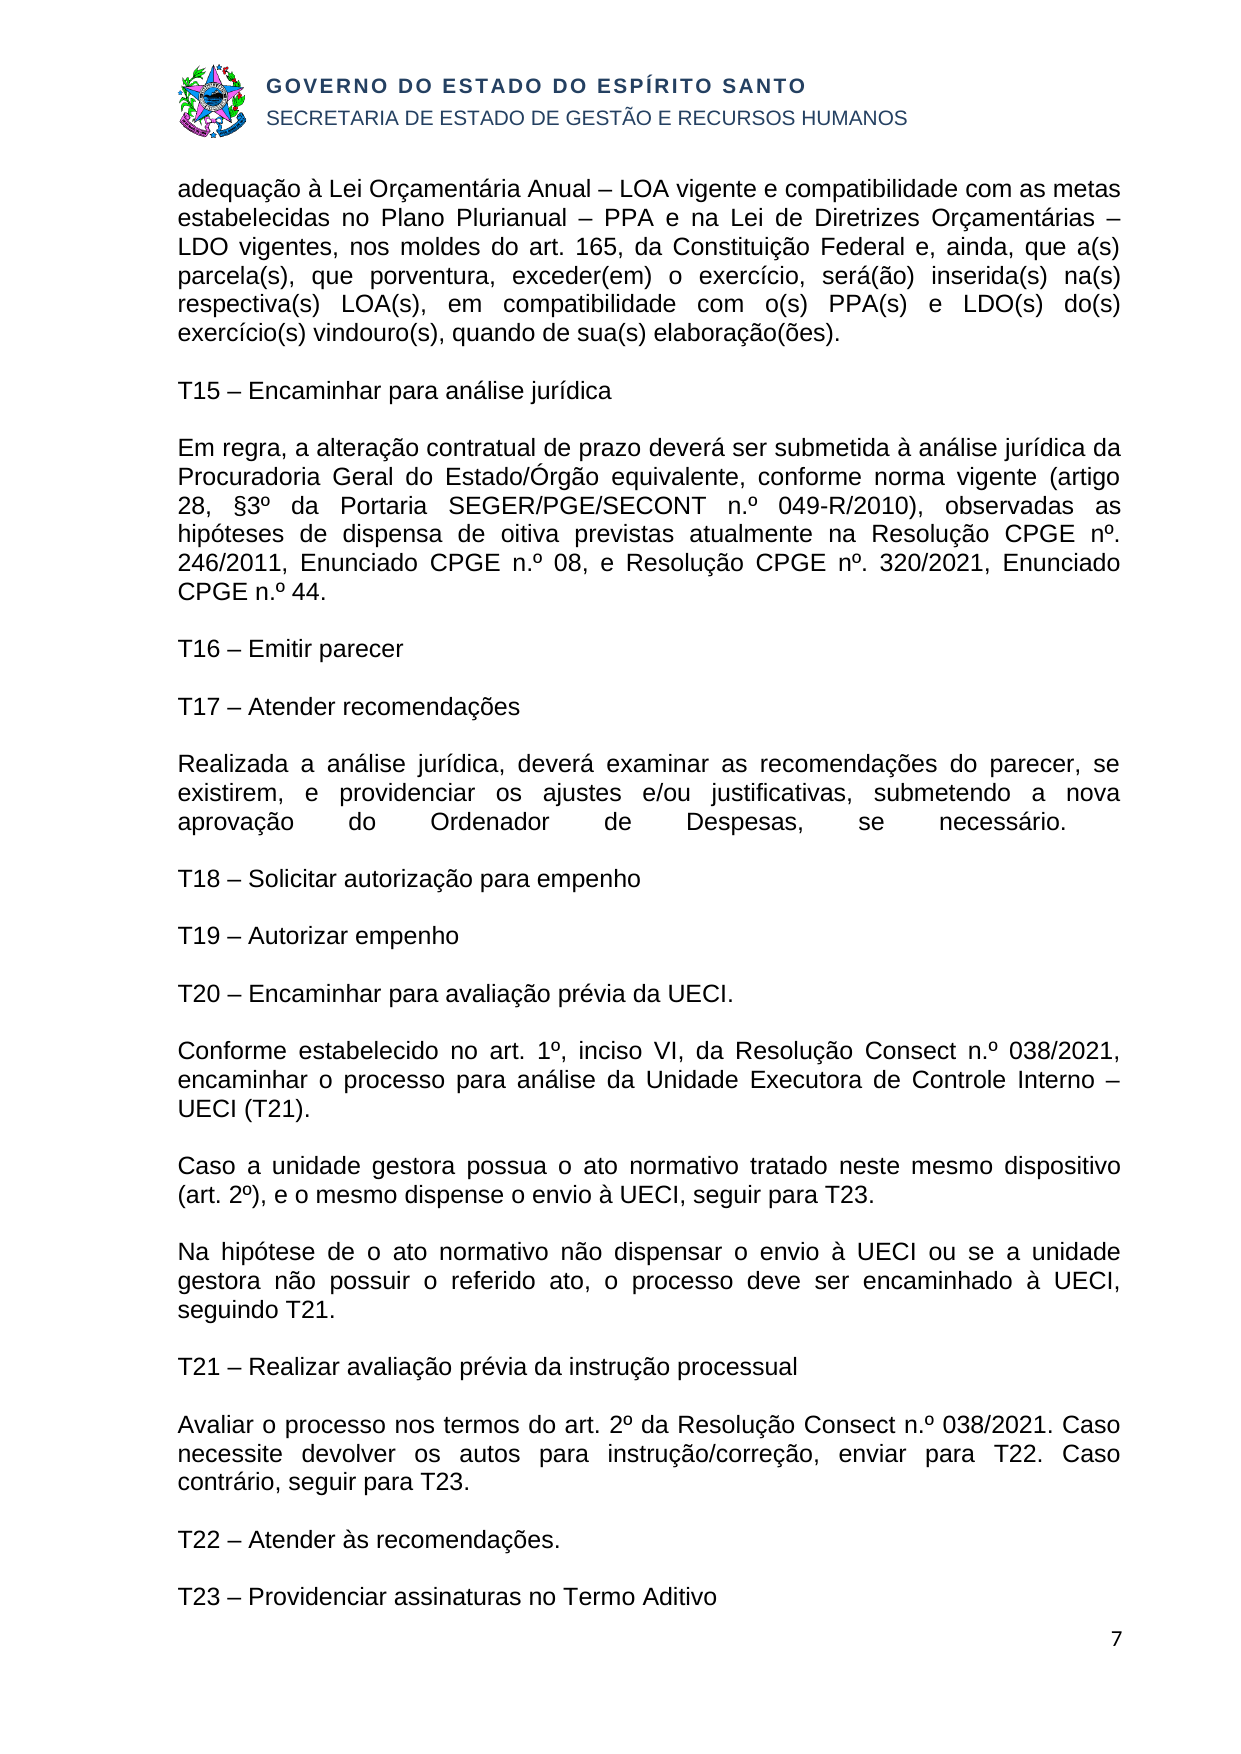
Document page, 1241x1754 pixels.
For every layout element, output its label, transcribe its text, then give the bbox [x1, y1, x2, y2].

text T22 – Atender às recomendações. [177, 1525, 1122, 1554]
text T20 – Encaminhar para avaliação prévia da UECI. [177, 979, 1122, 1007]
text T17 – Atender recomendações [177, 692, 1122, 721]
text Realizada a análise jurídica, deverá examinar as recomendações do parecer, se existirem, e providenciar os ajustes e/ou justificativas, submetendo a nova aprovação do Ordenador de Despesas, se necessário. [177, 749, 1122, 864]
text T16 – Emitir parecer [177, 634, 1122, 663]
text T19 – Autorizar empenho [177, 921, 1122, 950]
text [177, 174, 1122, 347]
text T15 – Encaminhar para análise jurídica [177, 376, 1122, 404]
text T18 – Solicitar autorização para empenho [177, 864, 1122, 892]
text Na hipótese de o ato normativo não dispensar o envio à UECI ou se a unidade gestora não possuir o referido ato, o processo deve ser encaminhado à UECI, seguindo T21. [177, 1237, 1122, 1324]
text Caso a unidade gestora possua o ato normativo tratado neste mesmo dispositivo (art. 2º), e o mesmo dispense o envio à UECI, seguir para T23. [177, 1151, 1122, 1209]
text T23 – Providenciar assinaturas no Termo Aditivo [177, 1582, 1122, 1611]
picture [177, 64, 247, 138]
text Conforme estabelecido no art. 1º, inciso VI, da Resolução Consect n.º 038/2021, encaminhar o processo para análise da Unidade Executora de Controle Interno – UECI (T21). [177, 1036, 1122, 1122]
text T21 – Realizar avaliação prévia da instrução processual [177, 1352, 1122, 1381]
text Em regra, a alteração contratual de prazo deverá ser submetida à análise jurídica da Procuradoria Geral do Estado/Órgão equivalente, conforme norma vigente (artigo 28, §3º da Portaria SEGER/PGE/SECONT n.º 049-R/2010), observadas as hipóteses de dispensa de oitiva previstas atualmente na Resolução CPGE nº. 246/2011, Enunciado CPGE n.º 08, e Resolução CPGE nº. 320/2021, Enunciado CPGE n.º 44. [177, 433, 1122, 606]
text Avaliar o processo nos termos do art. 2º da Resolução Consect n.º 038/2021. Caso necessite devolver os autos para instrução/correção, enviar para T22. Caso contrário, seguir para T23. [177, 1410, 1122, 1496]
